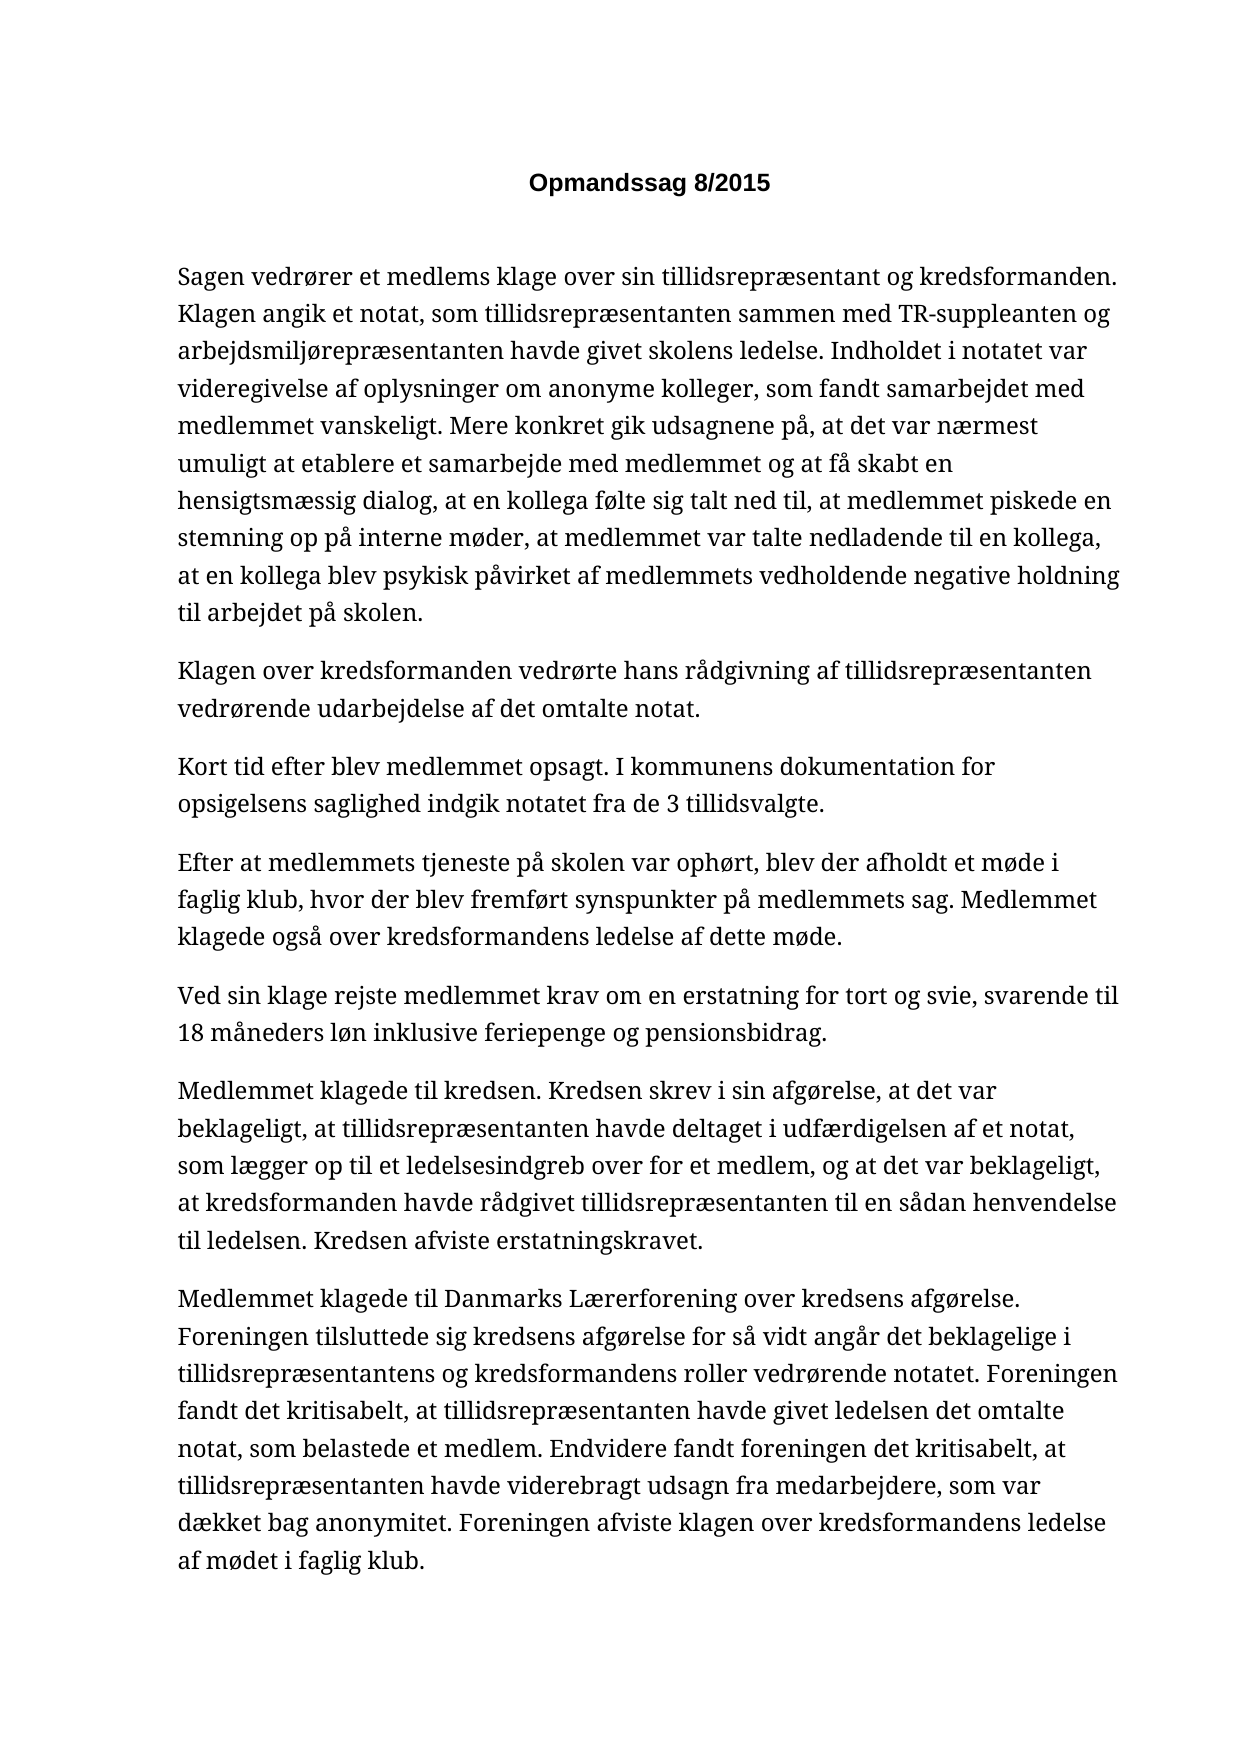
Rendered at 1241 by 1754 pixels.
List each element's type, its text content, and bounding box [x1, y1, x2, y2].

text Medlemmet klagede til Danmarks Lærerforening over kredsens afgørelse. Foreningen tilsluttede sig kredsens afgørelse for så vidt angår det beklagelige i tillidsrepræsentantens og kredsformandens roller vedrørende notatet. Foreningen fandt det kritisabelt, at tillidsrepræsentanten havde givet ledelsen det omtalte notat, som belastede et medlem. Endvidere fandt foreningen det kritisabelt, at tillidsrepræsentanten havde viderebragt udsagn fra medarbejdere, som var dækket bag anonymitet. Foreningen afviste klagen over kredsformandens ledelse af mødet i faglig klub. [177, 1282, 1122, 1576]
text Ved sin klage rejste medlemmet krav om en erstatning for tort og svie, svarende til 18 måneders løn inklusive feriepenge og pensionsbidrag. [177, 978, 1122, 1048]
text Klagen over kredsformanden vedrørte hans rådgivning af tillidsrepræsentanten vedrørende udarbejdelse af det omtalte notat. [177, 654, 1122, 724]
text Sagen vedrører et medlems klage over sin tillidsrepræsentant og kredsformanden. Klagen angik et notat, som tillidsrepræsentanten sammen med TR-suppleanten og arbejdsmiljørepræsentanten havde givet skolens ledelse. Indholdet i notatet var videregivelse af oplysninger om anonyme kolleger, som fandt samarbejdet med medlemmet vanskeligt. Mere konkret gik udsagnene på, at det var nærmest umuligt at etablere et samarbejde med medlemmet og at få skabt en hensigtsmæssig dialog, at en kollega følte sig talt ned til, at medlemmet piskede en stemning op på interne møder, at medlemmet var talte nedladende til en kollega, at en kollega blev psykisk påvirket af medlemmets vedholdende negative holdning til arbejdet på skolen. [177, 259, 1122, 628]
subtitle Opmandssag 8/2015 [177, 168, 1122, 197]
text Medlemmet klagede til kredsen. Kredsen skrev i sin afgørelse, at det var beklageligt, at tillidsrepræsentanten havde deltaget i udfærdigelsen af et notat, som lægger op til et ledelsesindgreb over for et medlem, og at det var beklageligt, at kredsformanden havde rådgivet tillidsrepræsentanten til en sådan henvendelse til ledelsen. Kredsen afviste erstatningskravet. [177, 1074, 1122, 1256]
text Efter at medlemmets tjeneste på skolen var ophørt, blev der afholdt et møde i faglig klub, hvor der blev fremført synspunkter på medlemmets sag. Medlemmet klagede også over kredsformandens ledelse af dette møde. [177, 845, 1122, 953]
text Kort tid efter blev medlemmet opsagt. I kommunens dokumentation for opsigelsens saglighed indgik notatet fra de 3 tillidsvalgte. [177, 750, 1122, 820]
